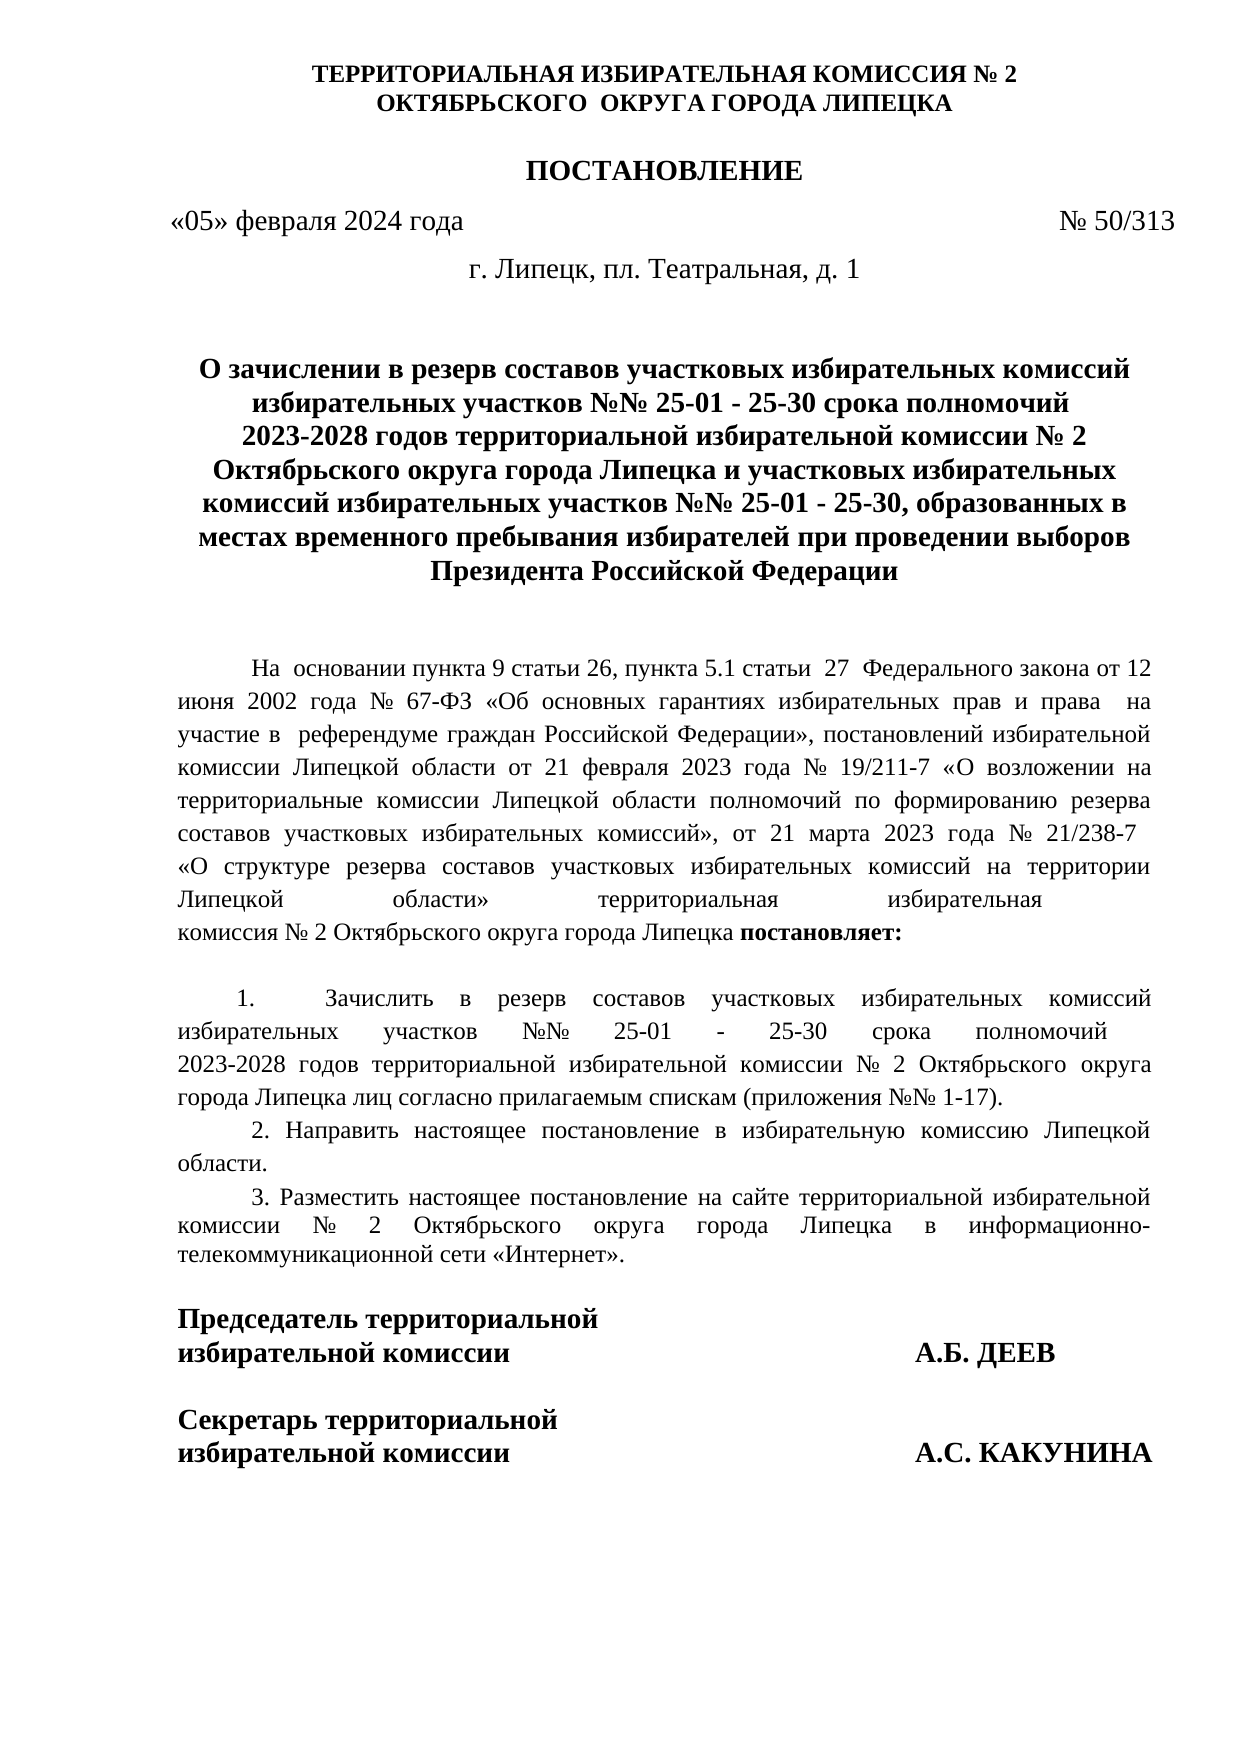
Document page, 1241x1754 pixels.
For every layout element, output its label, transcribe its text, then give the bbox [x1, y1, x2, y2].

text г. Липецк, пл. Театральная, д. 1 [177, 251, 1152, 284]
text На основании пункта 9 статьи 26, пункта 5.1 статьи 27 Федерального закона от 12 июня 2002 года № 67-ФЗ «Об основных гарантиях избирательных прав и права на участие в референдуме граждан Российской Федерации», постановлений избирательной комиссии Липецкой области от 21 февраля 2023 года № 19/211-7 «О возложении на территориальные комиссии Липецкой области полномочий по формированию резерва составов участковых избирательных комиссий», от 21 марта 2023 года № 21/238-7 «О структуре резерва составов участковых избирательных комиссий на территории Липецкой области» территориальная избирательная комиссия № 2 Октябрьского округа города Липецка постановляет: [177, 653, 1152, 946]
table_header «05» февраля 2024 года [163, 203, 627, 251]
text Секретарь территориальной [177, 1402, 1181, 1436]
list Зачислить в резерв составов участковых избирательных комиссий избирательных участков №№ 25-01 - 25-30 срока полномочий 2023-2028 годов территориальной избирательной комиссии № 2 Октябрьского округа города Липецка лиц согласно прилагаемым спискам (приложения №№ 1-17). [177, 983, 1152, 1111]
table_header № 50/313 [627, 203, 1182, 251]
text ПОСТАНОВЛЕНИЕ [177, 153, 1152, 186]
text избирательной комиссии А.С. КАКУНИНА [177, 1436, 1181, 1469]
text 3. Разместить настоящее постановление на сайте территориальной избирательной комиссии № 2 Октябрьского округа города Липецка в информационно-телекоммуникационной сети «Интернет». [177, 1182, 1152, 1268]
text ТЕРРИТОРИАЛЬНАЯ ИЗБИРАТЕЛЬНАЯ КОМИССИЯ № 2 [177, 59, 1152, 88]
text ОКТЯБРЬСКОГО ОКРУГА ГОРОДА ЛИПЕЦКА [177, 88, 1152, 117]
text Председатель территориальной избирательной комиссии А.Б. ДЕЕВ [177, 1301, 1181, 1368]
text О зачислении в резерв составов участковых избирательных комиссий избирательных участков №№ 25-01 - 25-30 срока полномочий 2023-2028 годов территориальной избирательной комиссии № 2 Октябрьского округа города Липецка и участковых избирательных комиссий избирательных участков №№ 25-01 - 25-30, образованных в местах временного пребывания избирателей при проведении выборов Президента Российской Федерации [177, 351, 1152, 586]
text 2. Направить настоящее постановление в избирательную комиссию Липецкой области. [177, 1116, 1152, 1177]
